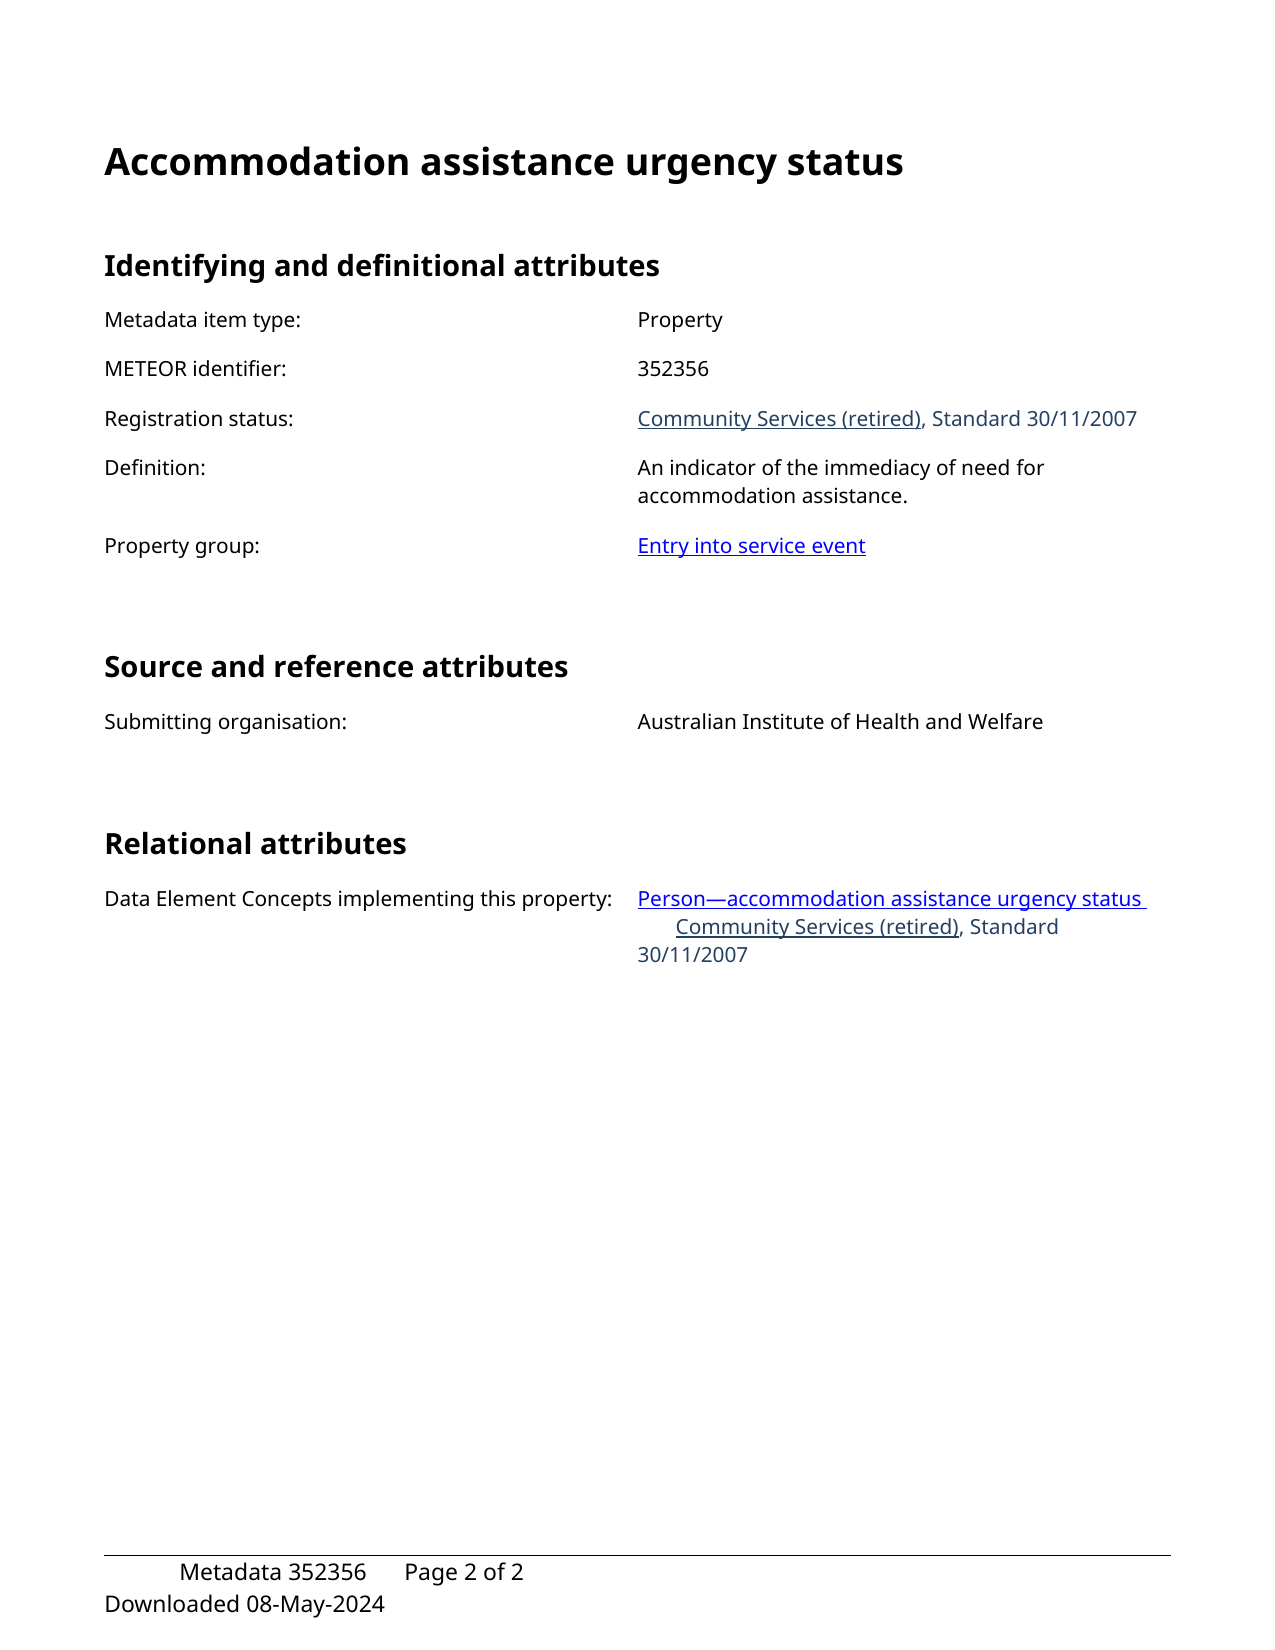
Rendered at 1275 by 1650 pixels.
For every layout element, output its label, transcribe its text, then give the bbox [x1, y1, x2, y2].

table_cell An indicator of the immediacy of need for accommodation assistance. [626, 443, 1159, 520]
table_cell Submitting organisation: [93, 697, 626, 777]
table_cell Relational attributes [93, 778, 1159, 873]
table_cell Community Services (retired), Standard 30/11/2007 [626, 394, 1159, 443]
subtitle Accommodation assistance urgency status [104, 135, 1171, 186]
table_cell Property group: [93, 520, 626, 570]
table_cell Definition: [93, 443, 626, 520]
table_header Source and reference attributes [93, 601, 1159, 697]
table_cell Person—accommodation assistance urgency status Community Services (retired), Standard 30/11/2007 [626, 873, 1159, 1036]
table_cell Registration status: [93, 394, 626, 443]
table_cell Entry into service event [626, 520, 1159, 570]
table_cell Data Element Concepts implementing this property: [93, 873, 626, 1036]
table_header Identifying and definitional attributes [93, 199, 1159, 295]
table_cell Australian Institute of Health and Welfare [626, 697, 1159, 777]
table_cell METEOR identifier: [93, 344, 626, 393]
table_cell 352356 [626, 344, 1159, 393]
table_cell Property [626, 295, 1159, 344]
table_cell Metadata item type: [93, 295, 626, 344]
